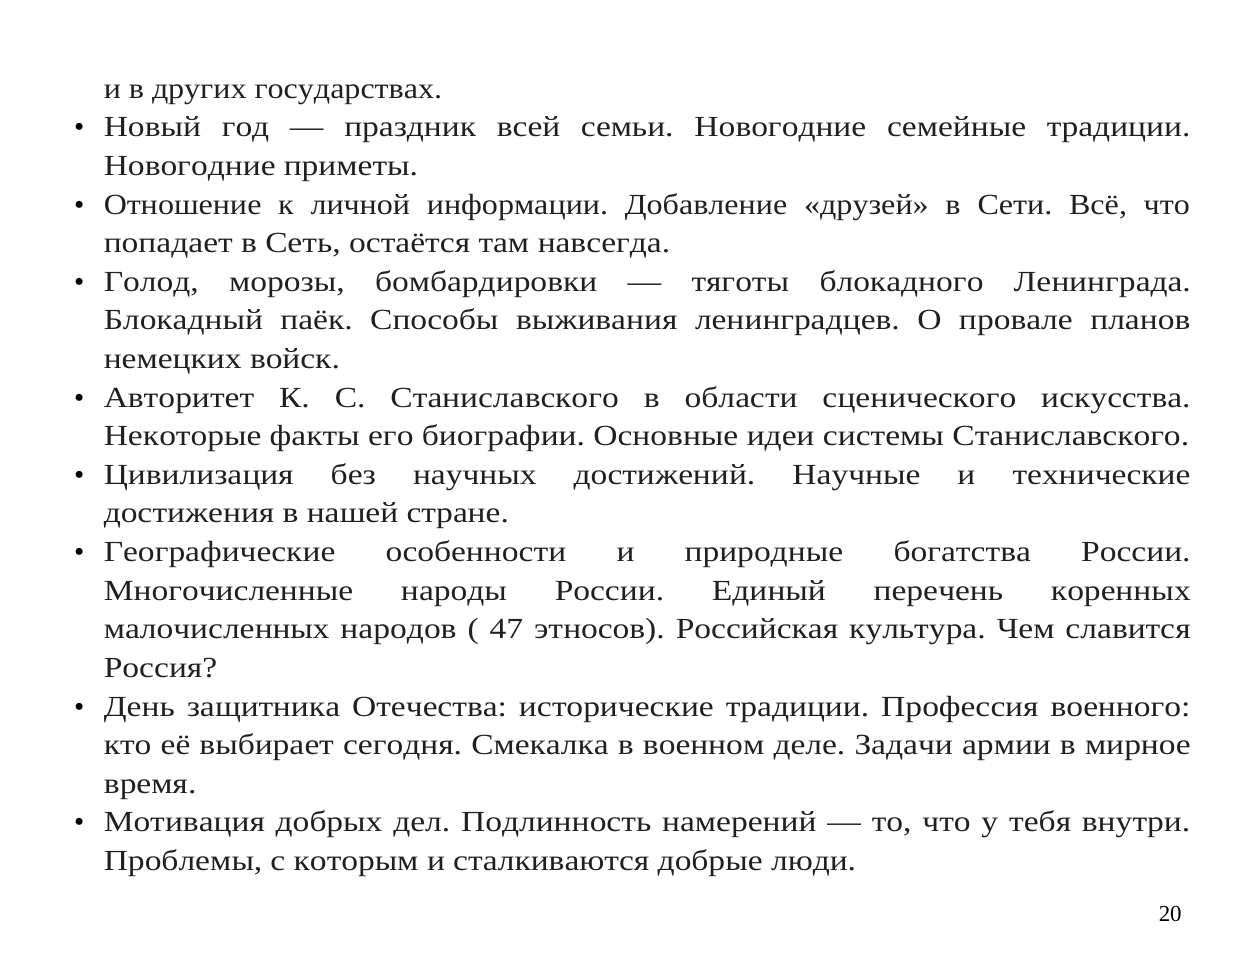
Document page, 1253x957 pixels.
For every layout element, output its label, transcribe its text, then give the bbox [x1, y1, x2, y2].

list Авторитет К. С. Станиславского в области сценического искусства. Некоторые факты его биографии. Основные идеи системы Станиславского. [74, 380, 1192, 452]
list Голод, морозы, бомбардировки — тяготы блокадного Ленинграда. Блокадный паёк. Способы выживания ленинградцев. О провале планов немецких войск. [74, 264, 1192, 374]
list Отношение к личной информации. Добавление «друзей» в Сети. Всё, что попадает в Сеть, остаётся там навсегда. [74, 187, 1192, 259]
list Мотивация добрых дел. Подлинность намерений — то, что у тебя внутри. Проблемы, с которым и сталкиваются добрые люди. [74, 804, 1192, 877]
list Новый год — праздник всей семьи. Новогодние семейные традиции. Новогодние приметы. [74, 109, 1192, 182]
list Географические особенности и природные богатства России. Многочисленные народы России. Единый перечень коренных малочисленных народов ( 47 этносов). Российская культура. Чем славится Россия? [74, 534, 1192, 683]
list Цивилизация без научных достижений. Научные и технические достижения в нашей стране. [74, 457, 1192, 529]
list День защитника Отечества: исторические традиции. Профессия военного: кто её выбирает сегодня. Смекалка в военном деле. Задачи армии в мирное время. [74, 689, 1192, 799]
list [74, 71, 1192, 104]
